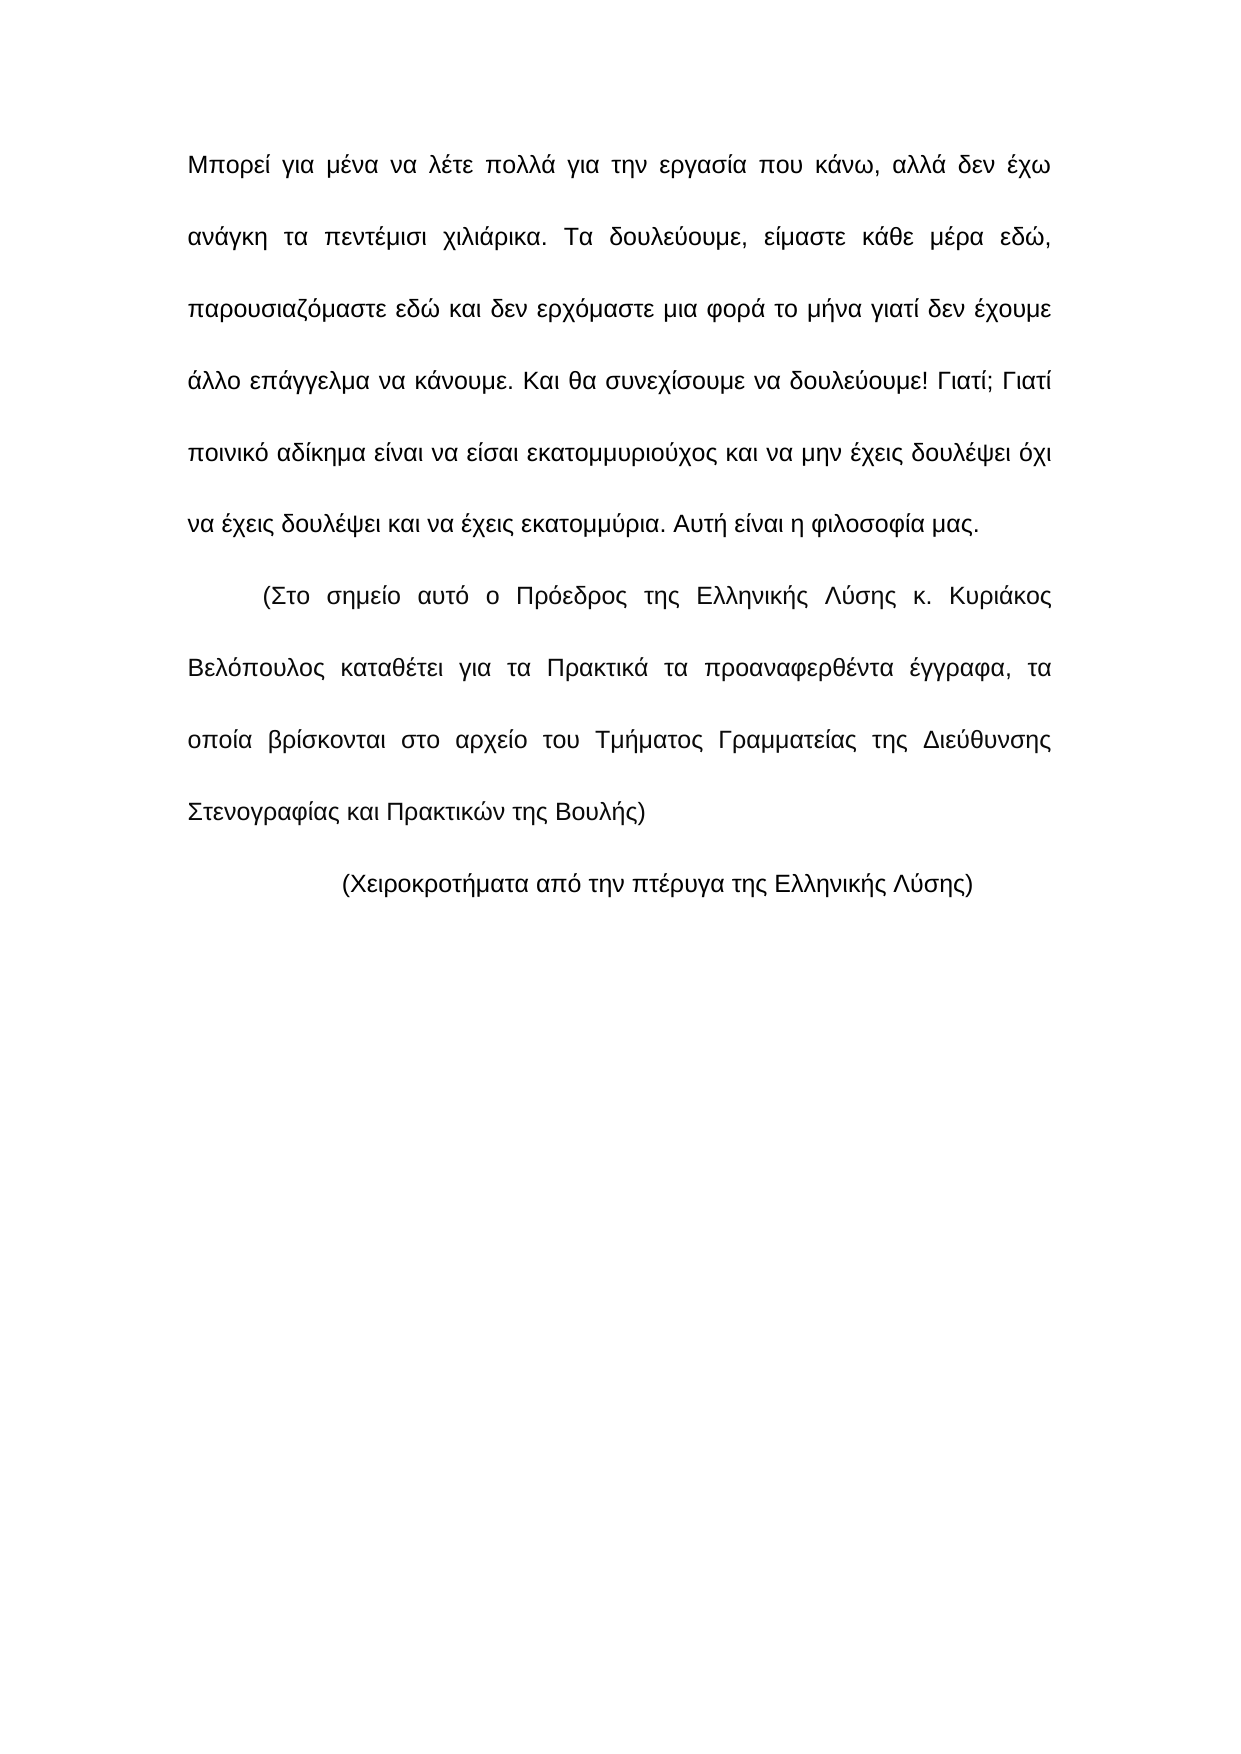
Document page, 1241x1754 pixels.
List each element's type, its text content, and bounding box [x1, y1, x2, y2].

text (Στο σημείο αυτό ο Πρόεδρος της Ελληνικής Λύσης κ. Κυριάκος Βελόπουλος καταθέτει για τα Πρακτικά τα προαναφερθέντα έγγραφα, τα οποία βρίσκονται στο αρχείο του Τμήματος Γραμματείας της Διεύθυνσης Στενογραφίας και Πρακτικών της Βουλής) [187, 581, 1053, 826]
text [187, 150, 1053, 538]
text (Χειροκροτήματα από την πτέρυγα της Ελληνικής Λύσης) [187, 869, 1053, 897]
